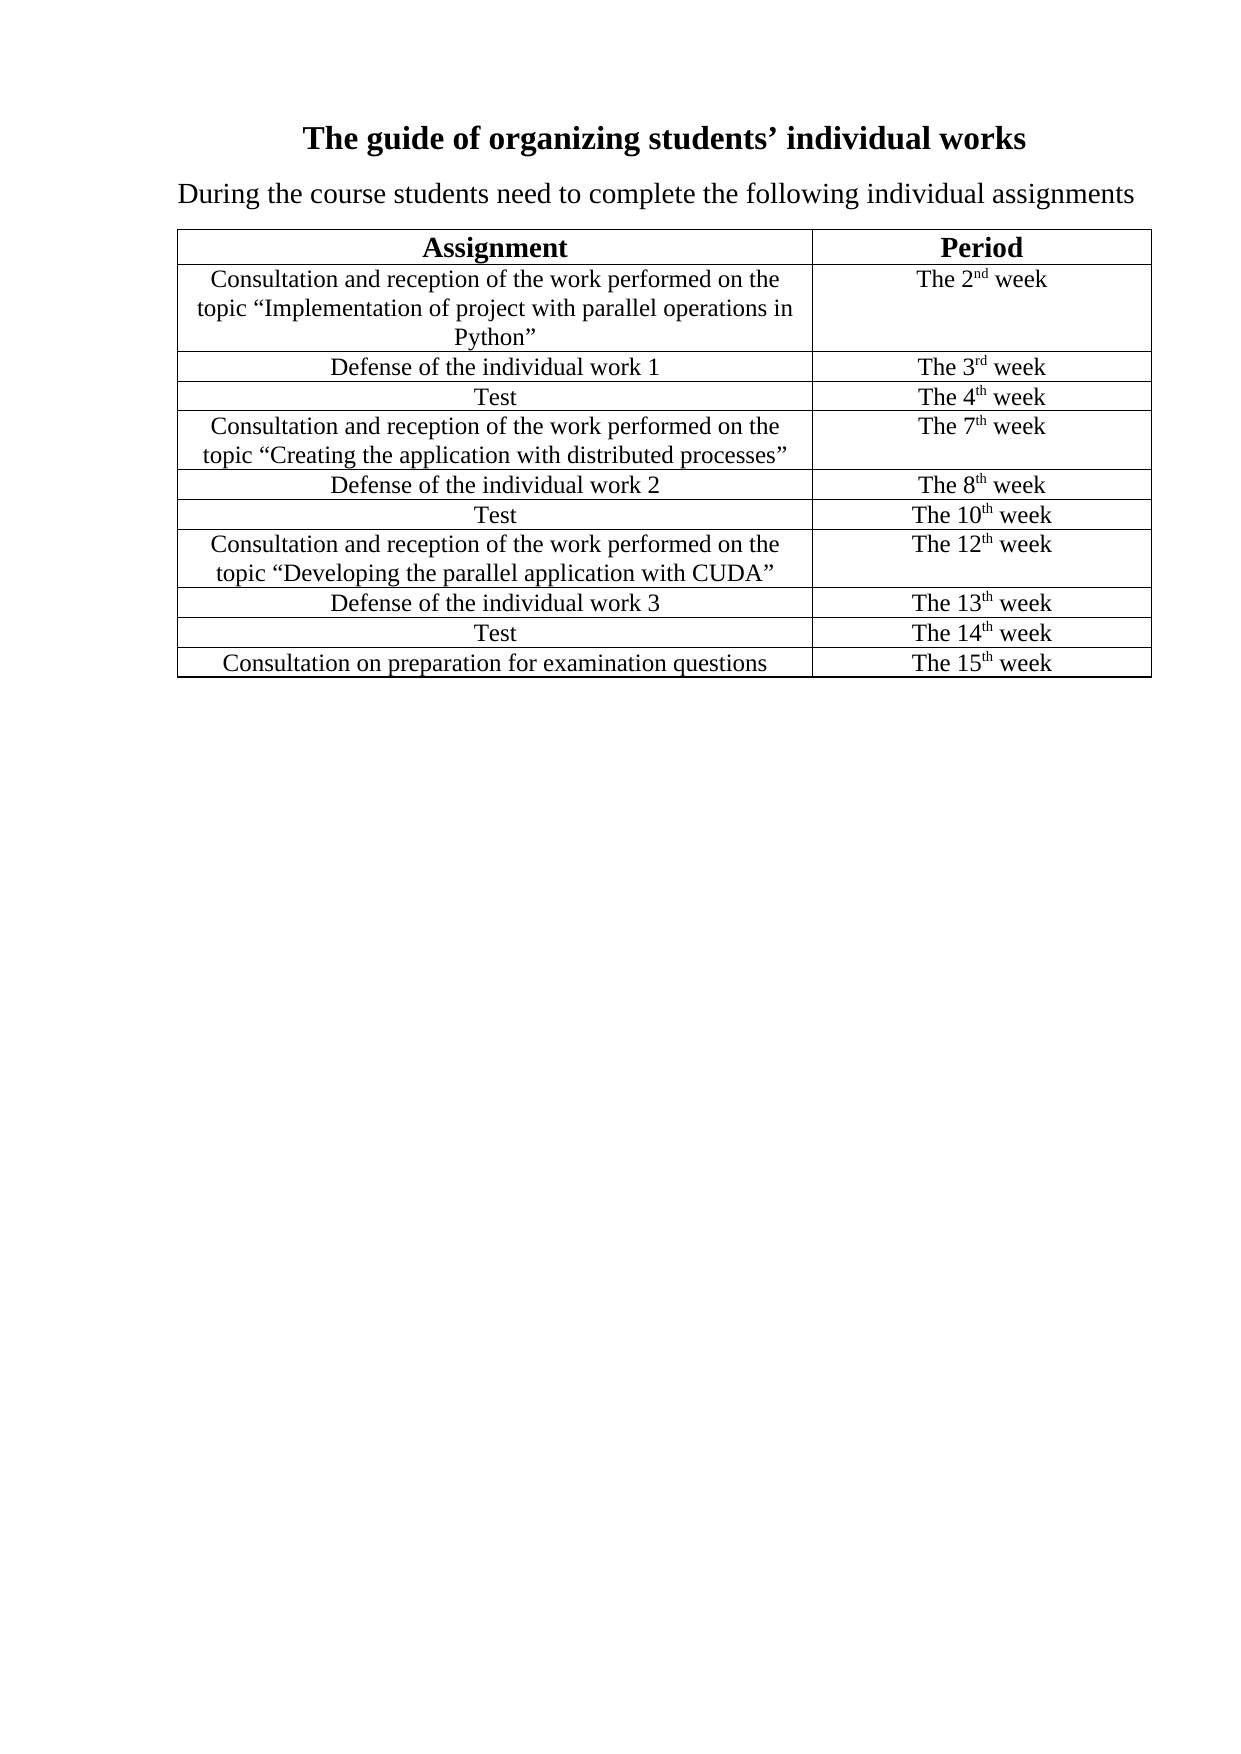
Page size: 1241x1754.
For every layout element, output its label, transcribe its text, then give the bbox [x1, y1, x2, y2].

table_cell Defense of the individual work 1 [178, 352, 812, 381]
table_cell The 13th week [813, 588, 1151, 617]
table_cell The 7th week [813, 411, 1151, 469]
table_cell The 3rd week [813, 352, 1151, 381]
table_cell Defense of the individual work 3 [178, 588, 812, 617]
table_header Period [813, 230, 1151, 263]
table_cell The 2nd week [813, 265, 1151, 351]
table_cell The 14th week [813, 618, 1151, 647]
table_cell Test [178, 618, 812, 647]
table_cell Consultation and reception of the work performed on the topic “Implementation of project with parallel operations in Python” [178, 265, 812, 351]
table_header Assignment [178, 230, 812, 263]
table_cell The 10th week [813, 500, 1151, 528]
table_cell Consultation on preparation for examination questions [178, 648, 812, 676]
table_cell Test [178, 500, 812, 528]
table_cell Test [178, 382, 812, 410]
table_cell The 4th week [813, 382, 1151, 410]
text The guide of organizing students’ individual works [177, 118, 1152, 156]
table_cell The 12th week [813, 530, 1151, 587]
table_cell The 8th week [813, 470, 1151, 499]
text During the course students need to complete the following individual assignments [177, 176, 1152, 210]
table_cell Defense of the individual work 2 [178, 470, 812, 499]
table_cell Consultation and reception of the work performed on the topic “Developing the parallel application with CUDA” [178, 530, 812, 587]
table_cell Consultation and reception of the work performed on the topic “Creating the application with distributed processes” [178, 411, 812, 469]
table_cell The 15th week [813, 648, 1151, 676]
